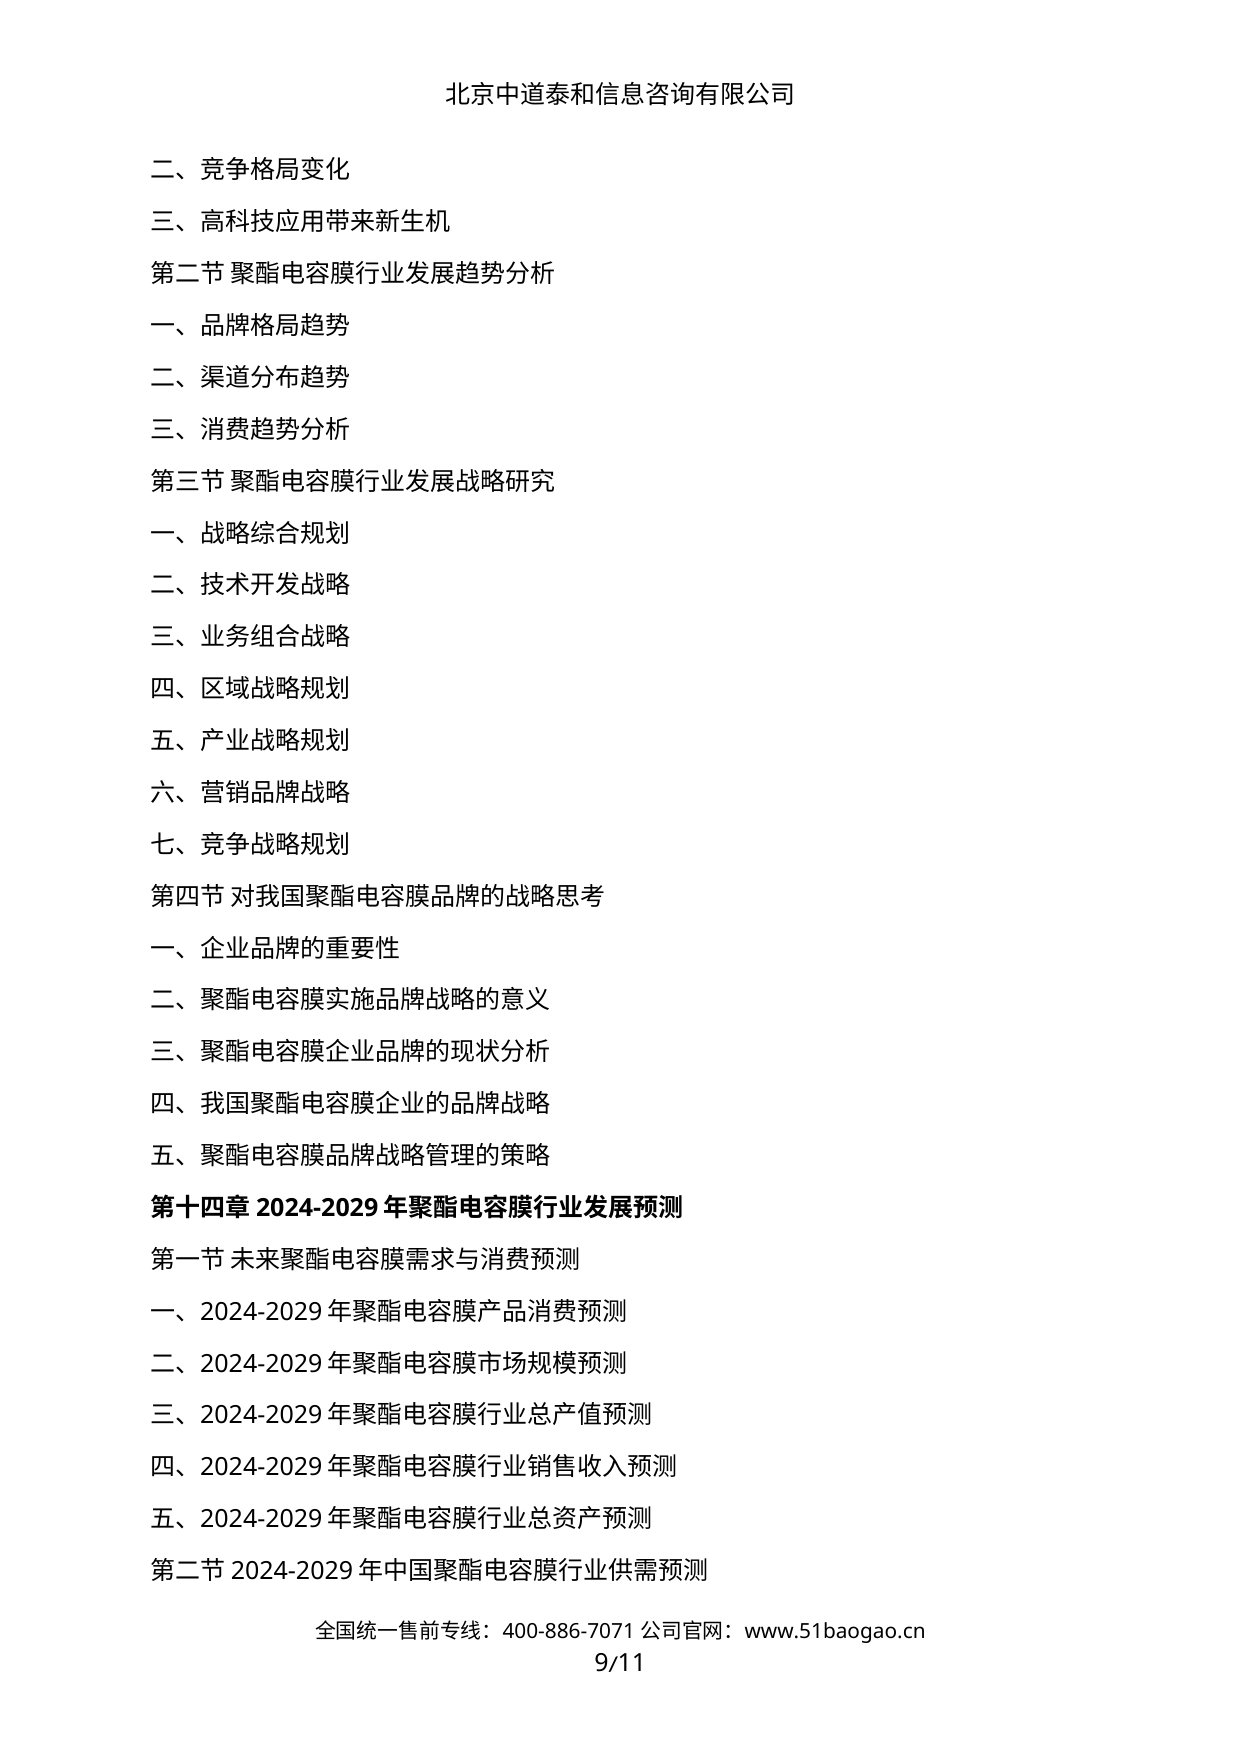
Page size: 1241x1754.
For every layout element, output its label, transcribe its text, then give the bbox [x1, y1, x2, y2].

text 六、营销品牌战略 [150, 772, 1090, 809]
text 二、技术开发战略 [150, 565, 1090, 601]
text 三、消费趋势分析 [150, 409, 1090, 446]
text 三、高科技应用带来新生机 [150, 202, 1090, 238]
text 五、产业战略规划 [150, 721, 1090, 757]
text 四、我国聚酯电容膜企业的品牌战略 [150, 1084, 1090, 1120]
text 一、2024-2029年聚酯电容膜产品消费预测 [150, 1291, 1090, 1327]
text 第三节 聚酯电容膜行业发展战略研究 [150, 461, 1090, 497]
text 三、业务组合战略 [150, 617, 1090, 653]
text 二、渠道分布趋势 [150, 357, 1090, 394]
text 五、2024-2029年聚酯电容膜行业总资产预测 [150, 1499, 1090, 1535]
text 五、聚酯电容膜品牌战略管理的策略 [150, 1136, 1090, 1172]
text 一、战略综合规划 [150, 513, 1090, 549]
text 第十四章 2024-2029年聚酯电容膜行业发展预测 [150, 1187, 1090, 1224]
text 二、竞争格局变化 [150, 150, 1090, 186]
text 四、区域战略规划 [150, 669, 1090, 705]
text 一、企业品牌的重要性 [150, 928, 1090, 964]
text 二、2024-2029年聚酯电容膜市场规模预测 [150, 1343, 1090, 1379]
text 第四节 对我国聚酯电容膜品牌的战略思考 [150, 876, 1090, 912]
text 二、聚酯电容膜实施品牌战略的意义 [150, 980, 1090, 1016]
text 三、2024-2029年聚酯电容膜行业总产值预测 [150, 1395, 1090, 1431]
text 第二节 聚酯电容膜行业发展趋势分析 [150, 254, 1090, 290]
text 四、2024-2029年聚酯电容膜行业销售收入预测 [150, 1447, 1090, 1483]
text 三、聚酯电容膜企业品牌的现状分析 [150, 1032, 1090, 1068]
text 第二节 2024-2029年中国聚酯电容膜行业供需预测 [150, 1551, 1090, 1587]
text 七、竞争战略规划 [150, 824, 1090, 861]
text 第一节 未来聚酯电容膜需求与消费预测 [150, 1239, 1090, 1276]
text 一、品牌格局趋势 [150, 306, 1090, 342]
